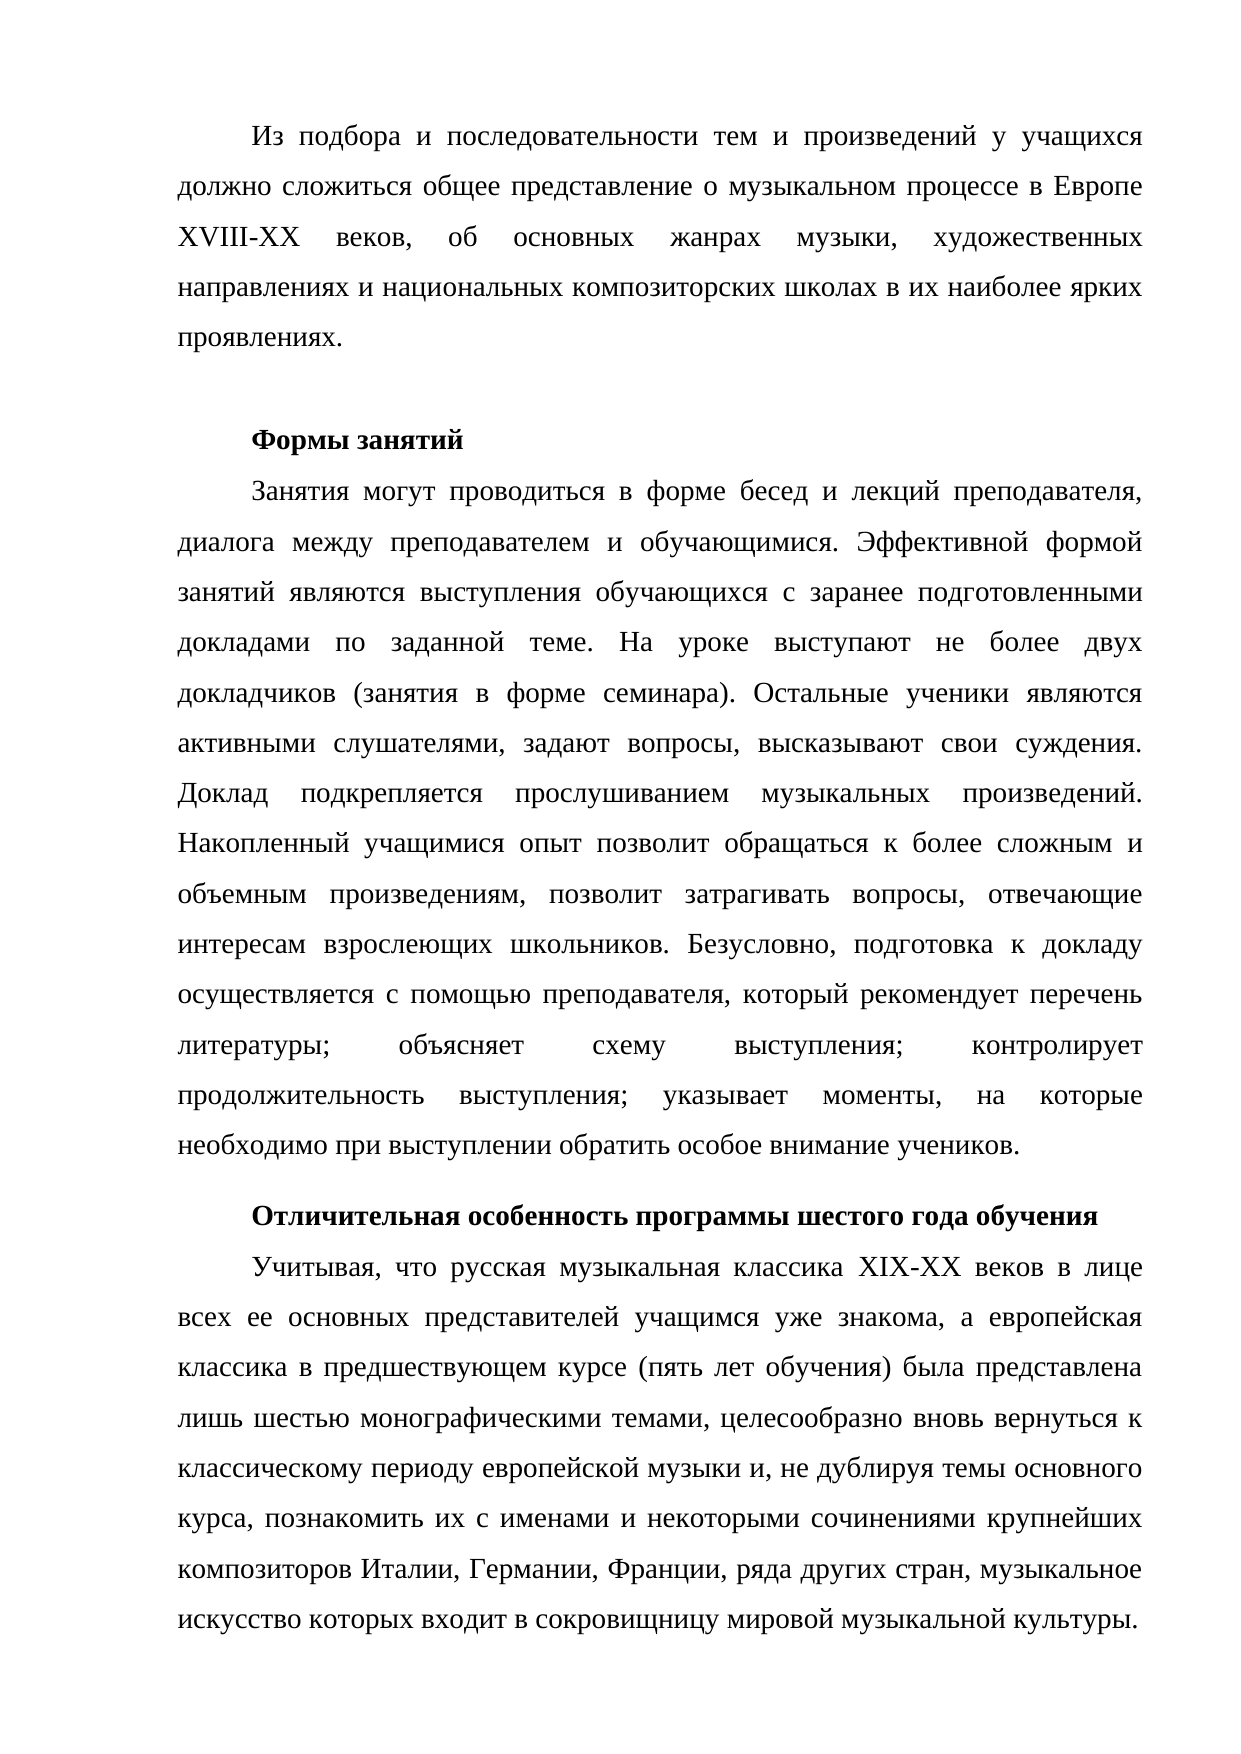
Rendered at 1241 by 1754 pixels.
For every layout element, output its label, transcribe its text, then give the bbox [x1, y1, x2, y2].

text Отличительная особенность программы шестого года обучения [177, 1198, 1143, 1232]
text Занятия могут проводиться в форме бесед и лекций преподавателя, диалога между преподавателем и обучающимися. Эффективной формой занятий являются выступления обучающихся с заранее подготовленными докладами по заданной теме. На уроке выступают не более двух докладчиков (занятия в форме семинара). Остальные ученики являются активными слушателями, задают вопросы, высказывают свои суждения. Доклад подкрепляется прослушиванием музыкальных произведений. Накопленный учащимися опыт позволит обращаться к более сложным и объемным произведениям, позволит затрагивать вопросы, отвечающие интересам взрослеющих школьников. Безусловно, подготовка к докладу осуществляется с помощью преподавателя, который рекомендует перечень литературы; объясняет схему выступления; контролирует продолжительность выступления; указывает моменты, на которые необходимо при выступлении обратить особое внимание учеников. [177, 473, 1143, 1161]
text Из подбора и последовательности тем и произведений у учащихся должно сложиться общее представление о музыкальном процессе в Европе XVIII-XX веков, об основных жанрах музыки, художественных направлениях и национальных композиторских школах в их наиболее ярких проявлениях. [177, 118, 1143, 353]
text Учитывая, что русская музыкальная классика XIX-XX веков в лице всех ее основных представителей учащимся уже знакома, а европейская классика в предшествующем курсе (пять лет обучения) была представлена лишь шестью монографическими темами, целесообразно вновь вернуться к классическому периоду европейской музыки и, не дублируя темы основного курса, познакомить их с именами и некоторыми сочинениями крупнейших композиторов Италии, Германии, Франции, ряда других стран, музыкальное искусство которых входит в сокровищницу мировой музыкальной культуры. [177, 1249, 1143, 1634]
text Формы занятий [177, 422, 1143, 456]
